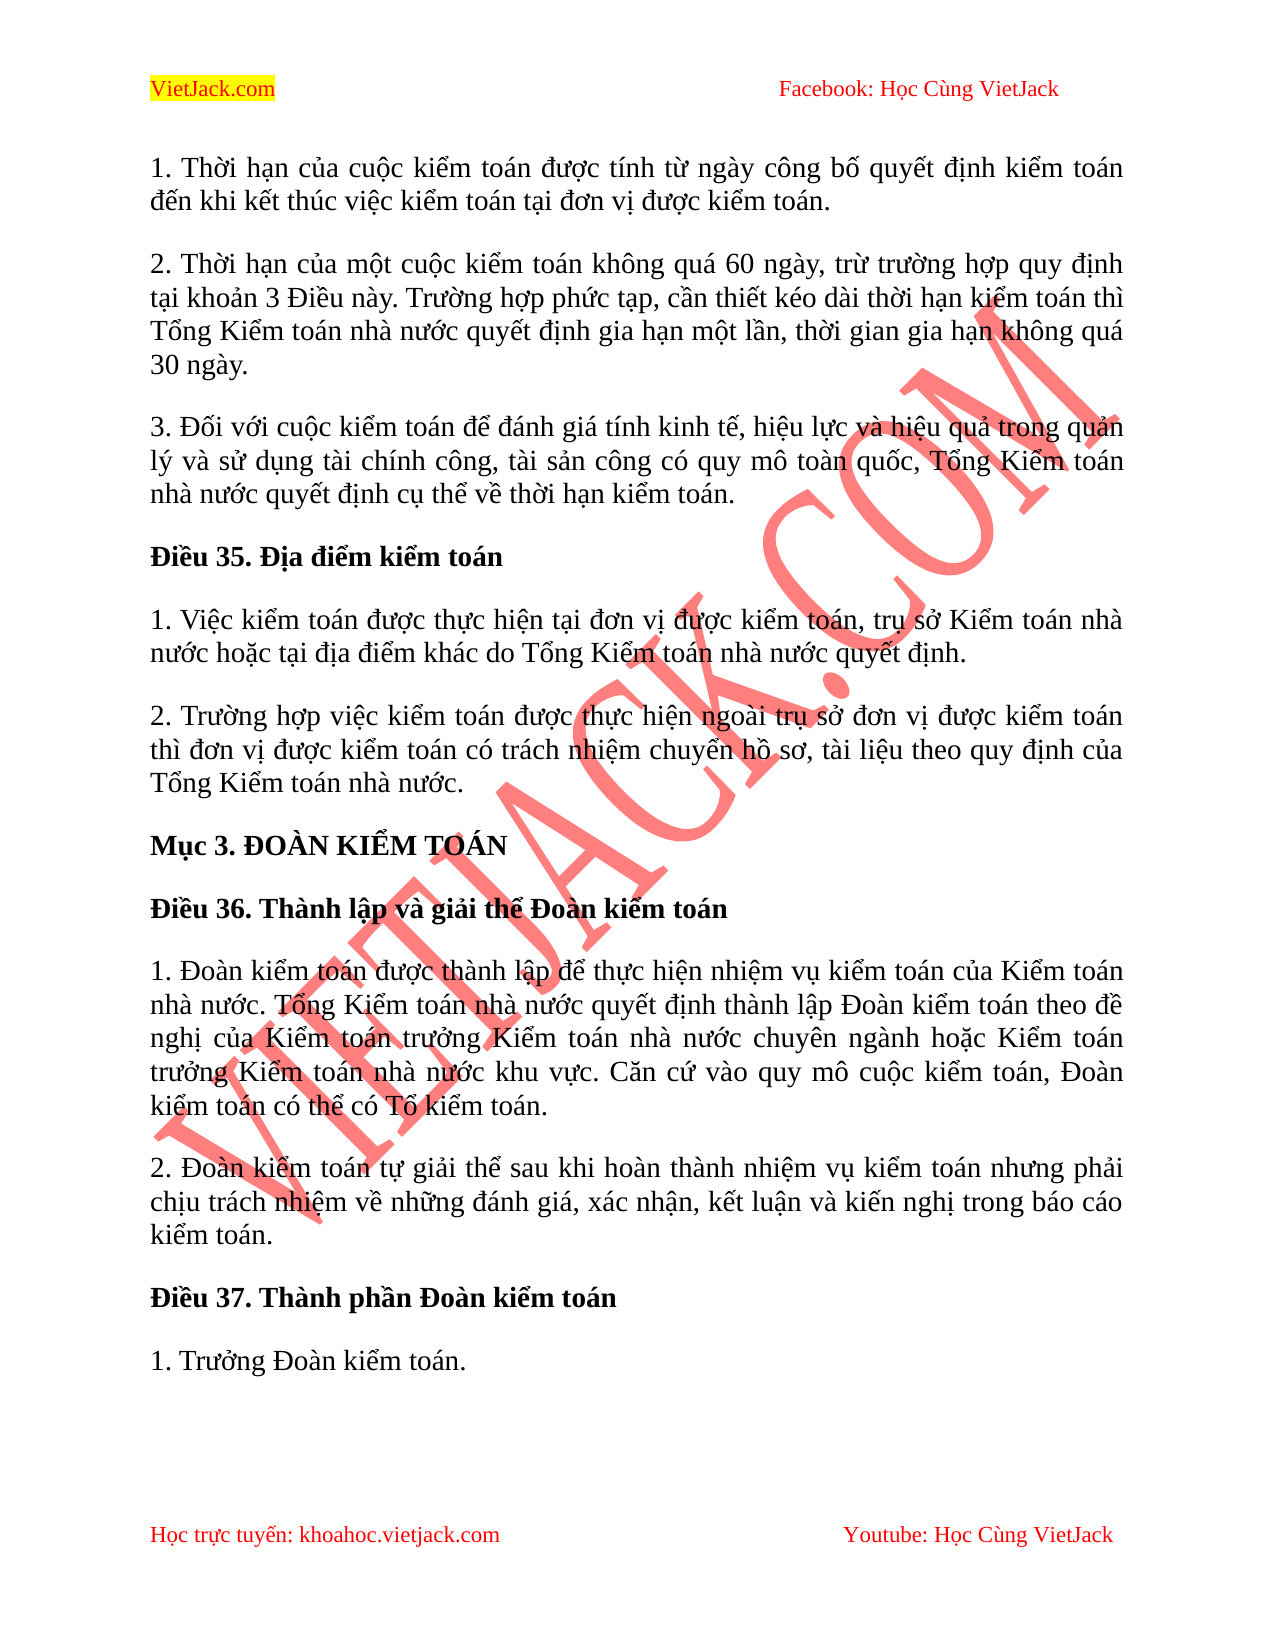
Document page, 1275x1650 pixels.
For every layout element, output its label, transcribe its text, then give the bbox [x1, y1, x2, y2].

text Điều 35. Địa điểm kiểm toán [150, 539, 1125, 573]
text 1. Trưởng Đoàn kiểm toán. [150, 1343, 1125, 1376]
text 1. Đoàn kiểm toán được thành lập để thực hiện nhiệm vụ kiểm toán của Kiểm toán nhà nước. Tổng Kiểm toán nhà nước quyết định thành lập Đoàn kiểm toán theo đề nghị của Kiểm toán trưởng Kiểm toán nhà nước chuyên ngành hoặc Kiểm toán trưởng Kiểm toán nhà nước khu vực. Căn cứ vào quy mô cuộc kiểm toán, Đoàn kiểm toán có thể có Tổ kiểm toán. [150, 953, 1125, 1121]
text 3. Đối với cuộc kiểm toán để đánh giá tính kinh tế, hiệu lực và hiệu quả trong quản lý và sử dụng tài chính công, tài sản công có quy mô toàn quốc, Tổng Kiểm toán nhà nước quyết định cụ thể về thời hạn kiểm toán. [150, 409, 1125, 510]
text 2. Trường hợp việc kiểm toán được thực hiện ngoài trụ sở đơn vị được kiểm toán thì đơn vị được kiểm toán có trách nhiệm chuyển hồ sơ, tài liệu theo quy định của Tổng Kiểm toán nhà nước. [150, 698, 1125, 799]
text Điều 37. Thành phần Đoàn kiểm toán [150, 1280, 1125, 1314]
text Điều 36. Thành lập và giải thể Đoàn kiểm toán [150, 891, 1125, 924]
text 2. Đoàn kiểm toán tự giải thể sau khi hoàn thành nhiệm vụ kiểm toán nhưng phải chịu trách nhiệm về những đánh giá, xác nhận, kết luận và kiến nghị trong báo cáo kiểm toán. [150, 1150, 1125, 1251]
text Mục 3. ĐOÀN KIỂM TOÁN [150, 828, 1125, 862]
text 1. Thời hạn của cuộc kiểm toán được tính từ ngày công bố quyết định kiểm toán đến khi kết thúc việc kiểm toán tại đơn vị được kiểm toán. [150, 150, 1125, 217]
text 1. Việc kiểm toán được thực hiện tại đơn vị được kiểm toán, trụ sở Kiểm toán nhà nước hoặc tại địa điểm khác do Tổng Kiểm toán nhà nước quyết định. [150, 602, 1125, 669]
text 2. Thời hạn của một cuộc kiểm toán không quá 60 ngày, trừ trường hợp quy định tại khoản 3 Điều này. Trường hợp phức tạp, cần thiết kéo dài thời hạn kiểm toán thì Tổng Kiểm toán nhà nước quyết định gia hạn một lần, thời gian gia hạn không quá 30 ngày. [150, 246, 1125, 380]
